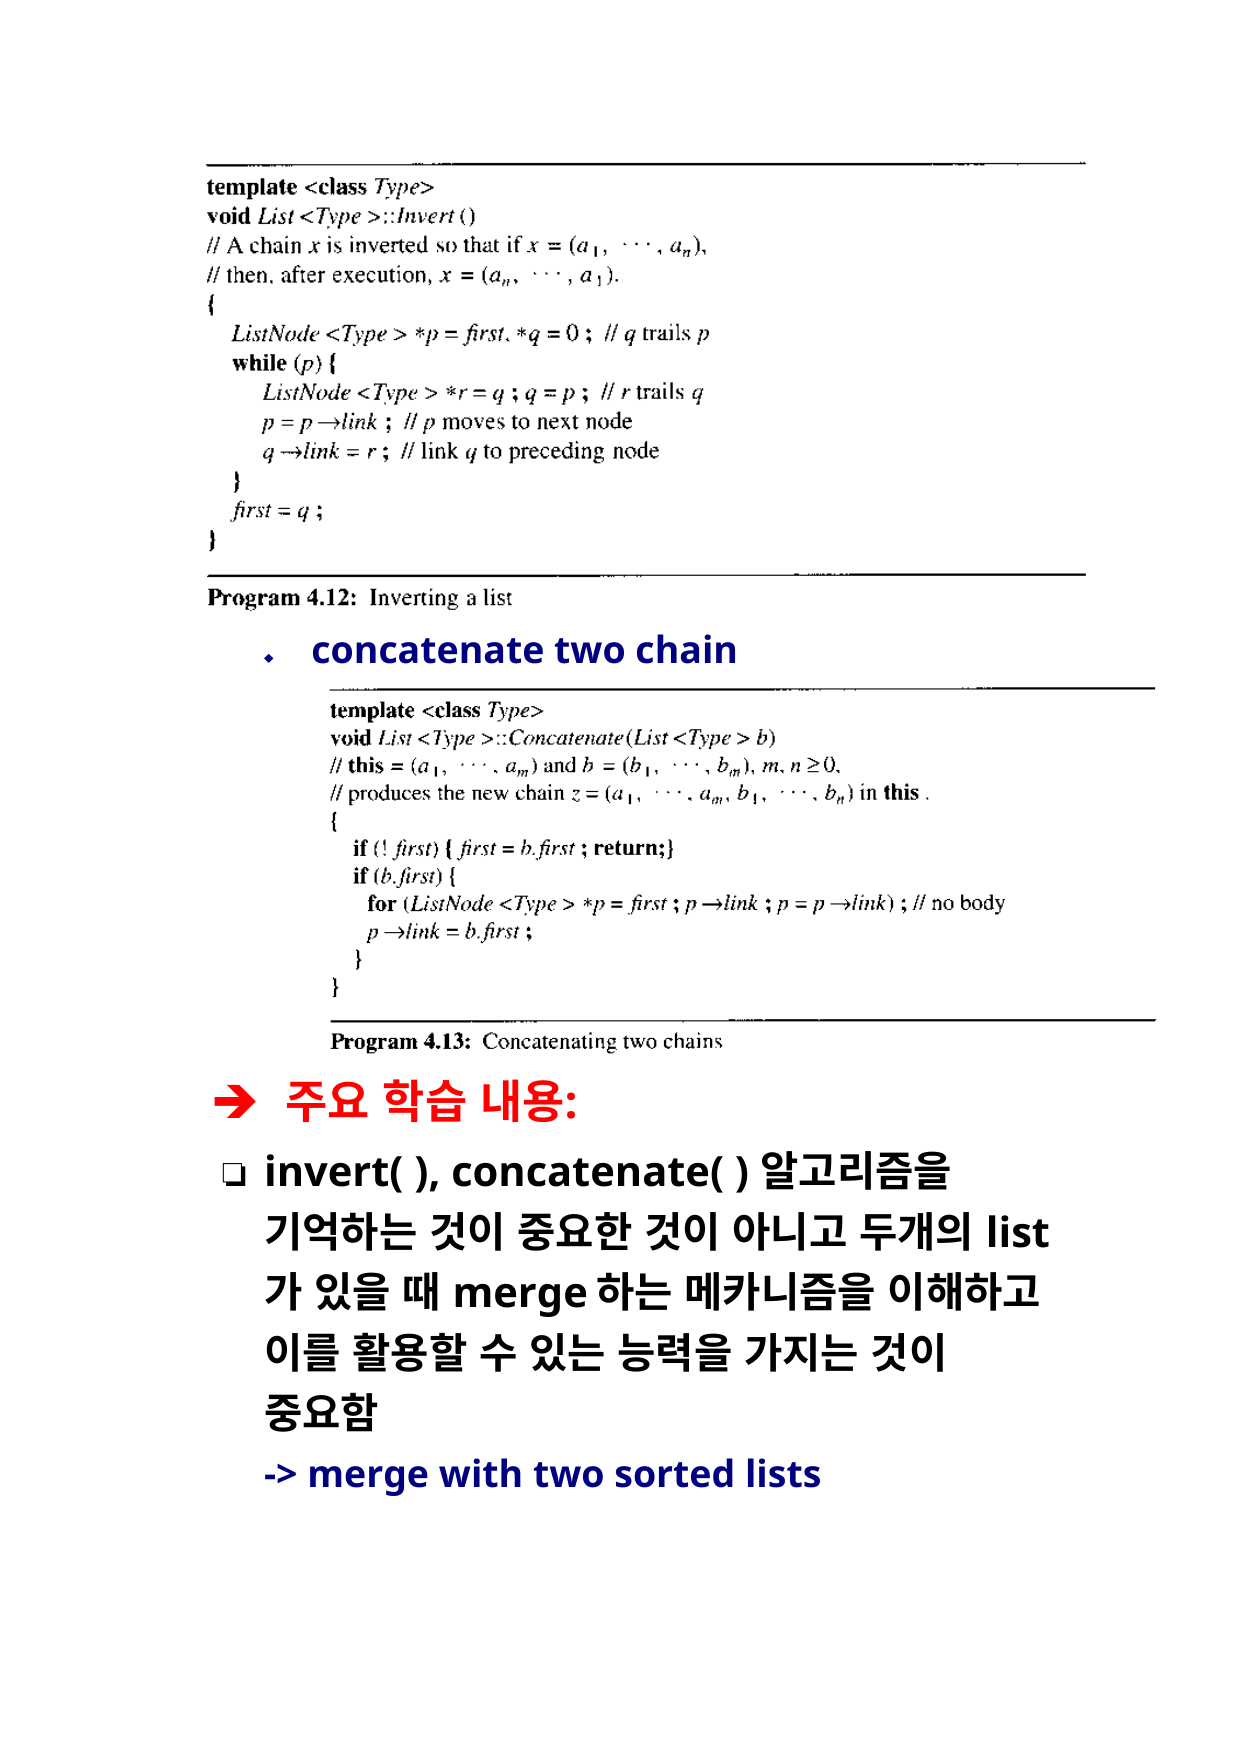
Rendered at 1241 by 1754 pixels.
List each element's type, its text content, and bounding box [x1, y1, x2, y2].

subtitle invert( ), concatenate( ) 알고리즘을 기억하는 것이 중요한 것이 아니고 두개의 list가 있을 때 merge하는 메카니즘을 이해하고 이를 활용할 수 있는 능력을 가지는 것이 중요함 [223, 1138, 1053, 1441]
subtitle 주요 학습 내용: [211, 1066, 1053, 1132]
picture [192, 150, 1093, 617]
subtitle -> merge with two sorted lists [264, 1447, 1053, 1498]
picture [311, 673, 1176, 1060]
